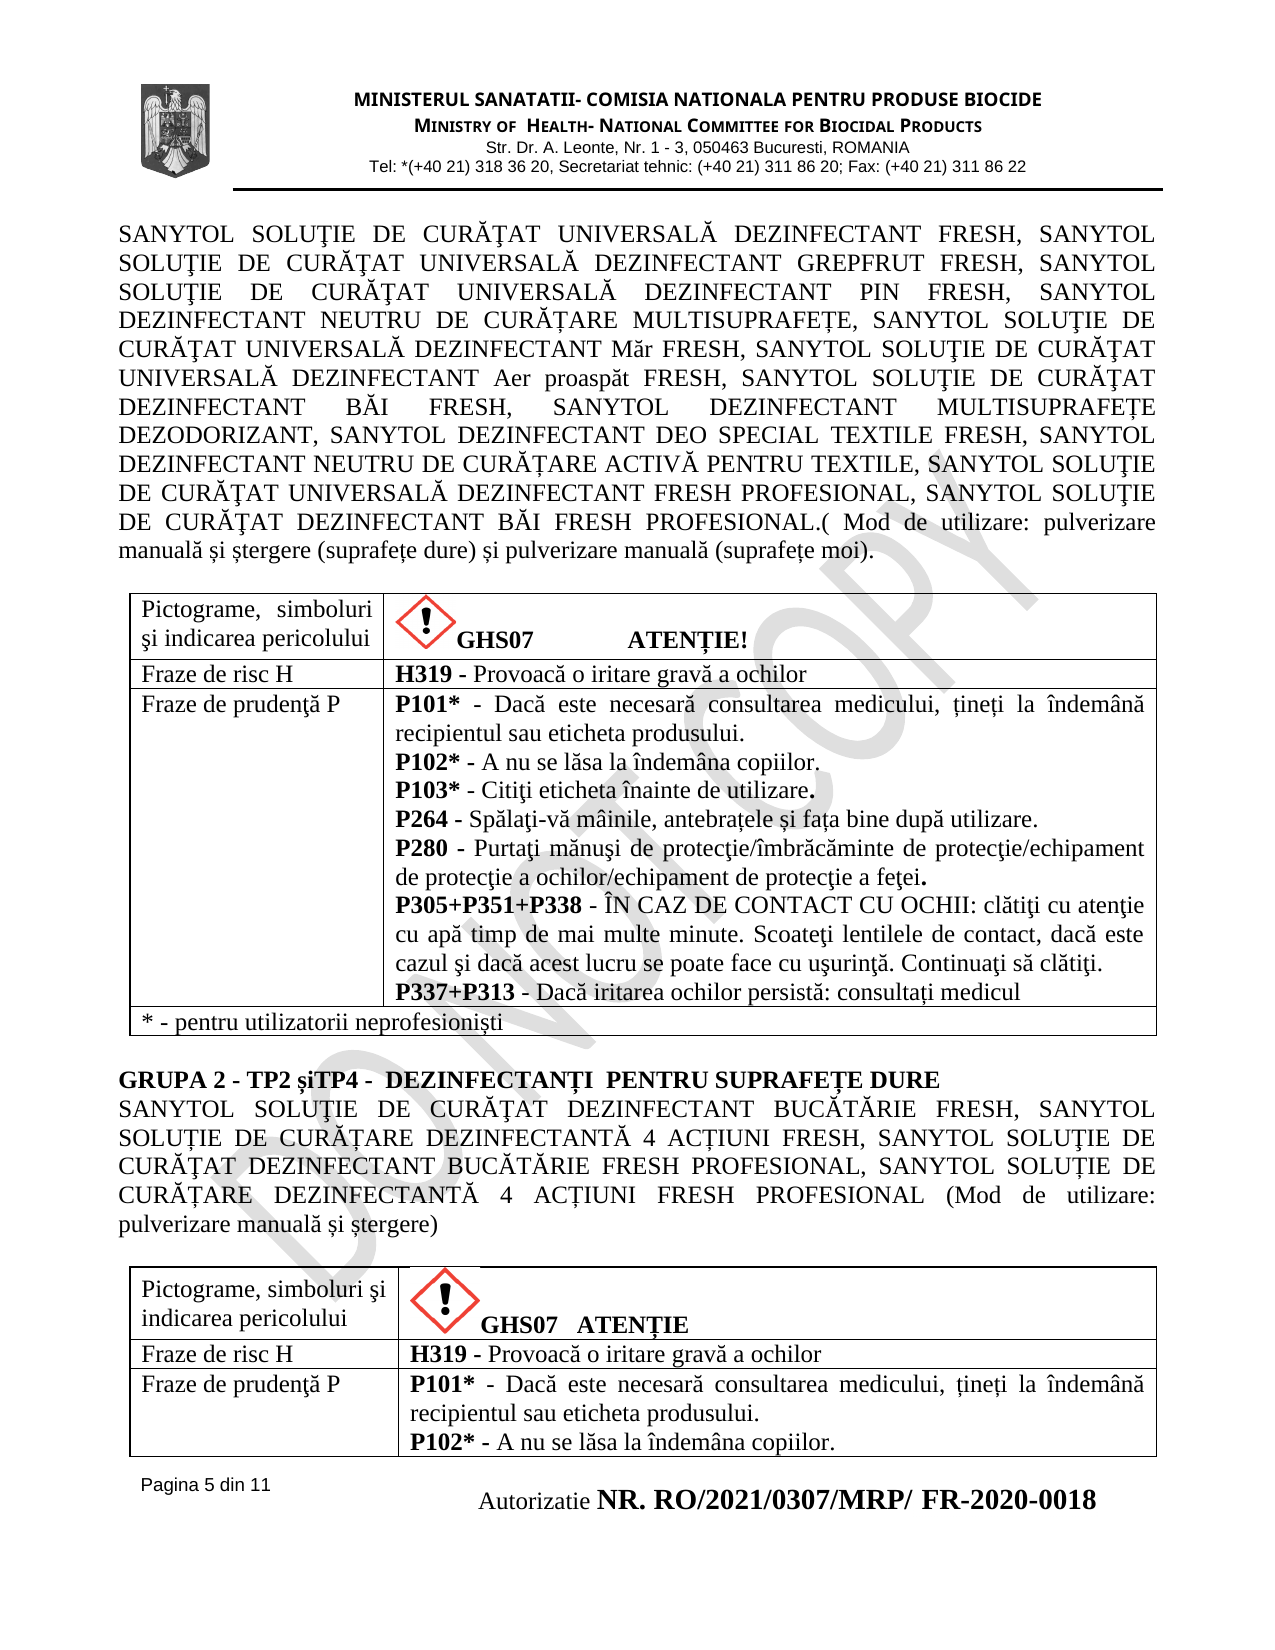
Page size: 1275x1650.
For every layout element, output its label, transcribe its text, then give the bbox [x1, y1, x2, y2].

text GRUPA 2 - TP2 șiTP4 - DEZINFECTANȚI PENTRU SUPRAFEȚE DURE [118, 1065, 1157, 1094]
table_cell Fraze de prudenţă P [131, 1369, 398, 1456]
table_cell * - pentru utilizatorii neprofesioniști [131, 1007, 1156, 1035]
text SANYTOL SOLUŢIE DE CURĂŢAT DEZINFECTANT BUCĂTĂRIE FRESH, SANYTOL SOLUȚIE DE CURĂȚARE DEZINFECTANTĂ 4 ACȚIUNI FRESH, SANYTOL SOLUŢIE DE CURĂŢAT DEZINFECTANT BUCĂTĂRIE FRESH PROFESIONAL, SANYTOL SOLUȚIE DE CURĂȚARE DEZINFECTANTĂ 4 ACȚIUNI FRESH PROFESIONAL (Mod de utilizare: pulverizare manuală și ștergere) [118, 1094, 1157, 1238]
table_cell H319 - Provoacă o iritare gravă a ochilor [399, 1340, 1156, 1368]
table_cell Fraze de risc H [131, 660, 383, 688]
table_header GHS07 ATENȚIE! [384, 594, 1156, 658]
text SANYTOL SOLUŢIE DE CURĂŢAT UNIVERSALĂ DEZINFECTANT FRESH, SANYTOL SOLUŢIE DE CURĂŢAT UNIVERSALĂ DEZINFECTANT GREPFRUT FRESH, SANYTOL SOLUŢIE DE CURĂŢAT UNIVERSALĂ DEZINFECTANT PIN FRESH, SANYTOL DEZINFECTANT NEUTRU DE CURĂȚARE MULTISUPRAFEȚE, SANYTOL SOLUŢIE DE CURĂŢAT UNIVERSALĂ DEZINFECTANT Măr FRESH, SANYTOL SOLUŢIE DE CURĂŢAT UNIVERSALĂ DEZINFECTANT Aer proaspăt FRESH, SANYTOL SOLUŢIE DE CURĂŢAT DEZINFECTANT BĂI FRESH, SANYTOL DEZINFECTANT MULTISUPRAFEȚE DEZODORIZANT, SANYTOL DEZINFECTANT DEO SPECIAL TEXTILE FRESH, SANYTOL DEZINFECTANT NEUTRU DE CURĂȚARE ACTIVĂ PENTRU TEXTILE, SANYTOL SOLUŢIE DE CURĂŢAT UNIVERSALĂ DEZINFECTANT FRESH PROFESIONAL, SANYTOL SOLUŢIE DE CURĂŢAT DEZINFECTANT BĂI FRESH PROFESIONAL.( Mod de utilizare: pulverizare manuală și ștergere (suprafețe dure) și pulverizare manuală (suprafețe moi). [118, 219, 1157, 564]
table_cell H319 - Provoacă o iritare gravă a ochilor [384, 660, 1156, 688]
table_cell Fraze de prudenţă P [131, 689, 383, 1006]
table_header Pictograme, simboluri şi indicarea pericolului [131, 594, 383, 658]
table_header GHS07 ATENȚIE [399, 1268, 1156, 1338]
table_header Pictograme, simboluri şi indicarea pericolului [131, 1268, 398, 1338]
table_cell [399, 1369, 1156, 1456]
table_cell Fraze de risc H [131, 1340, 398, 1368]
